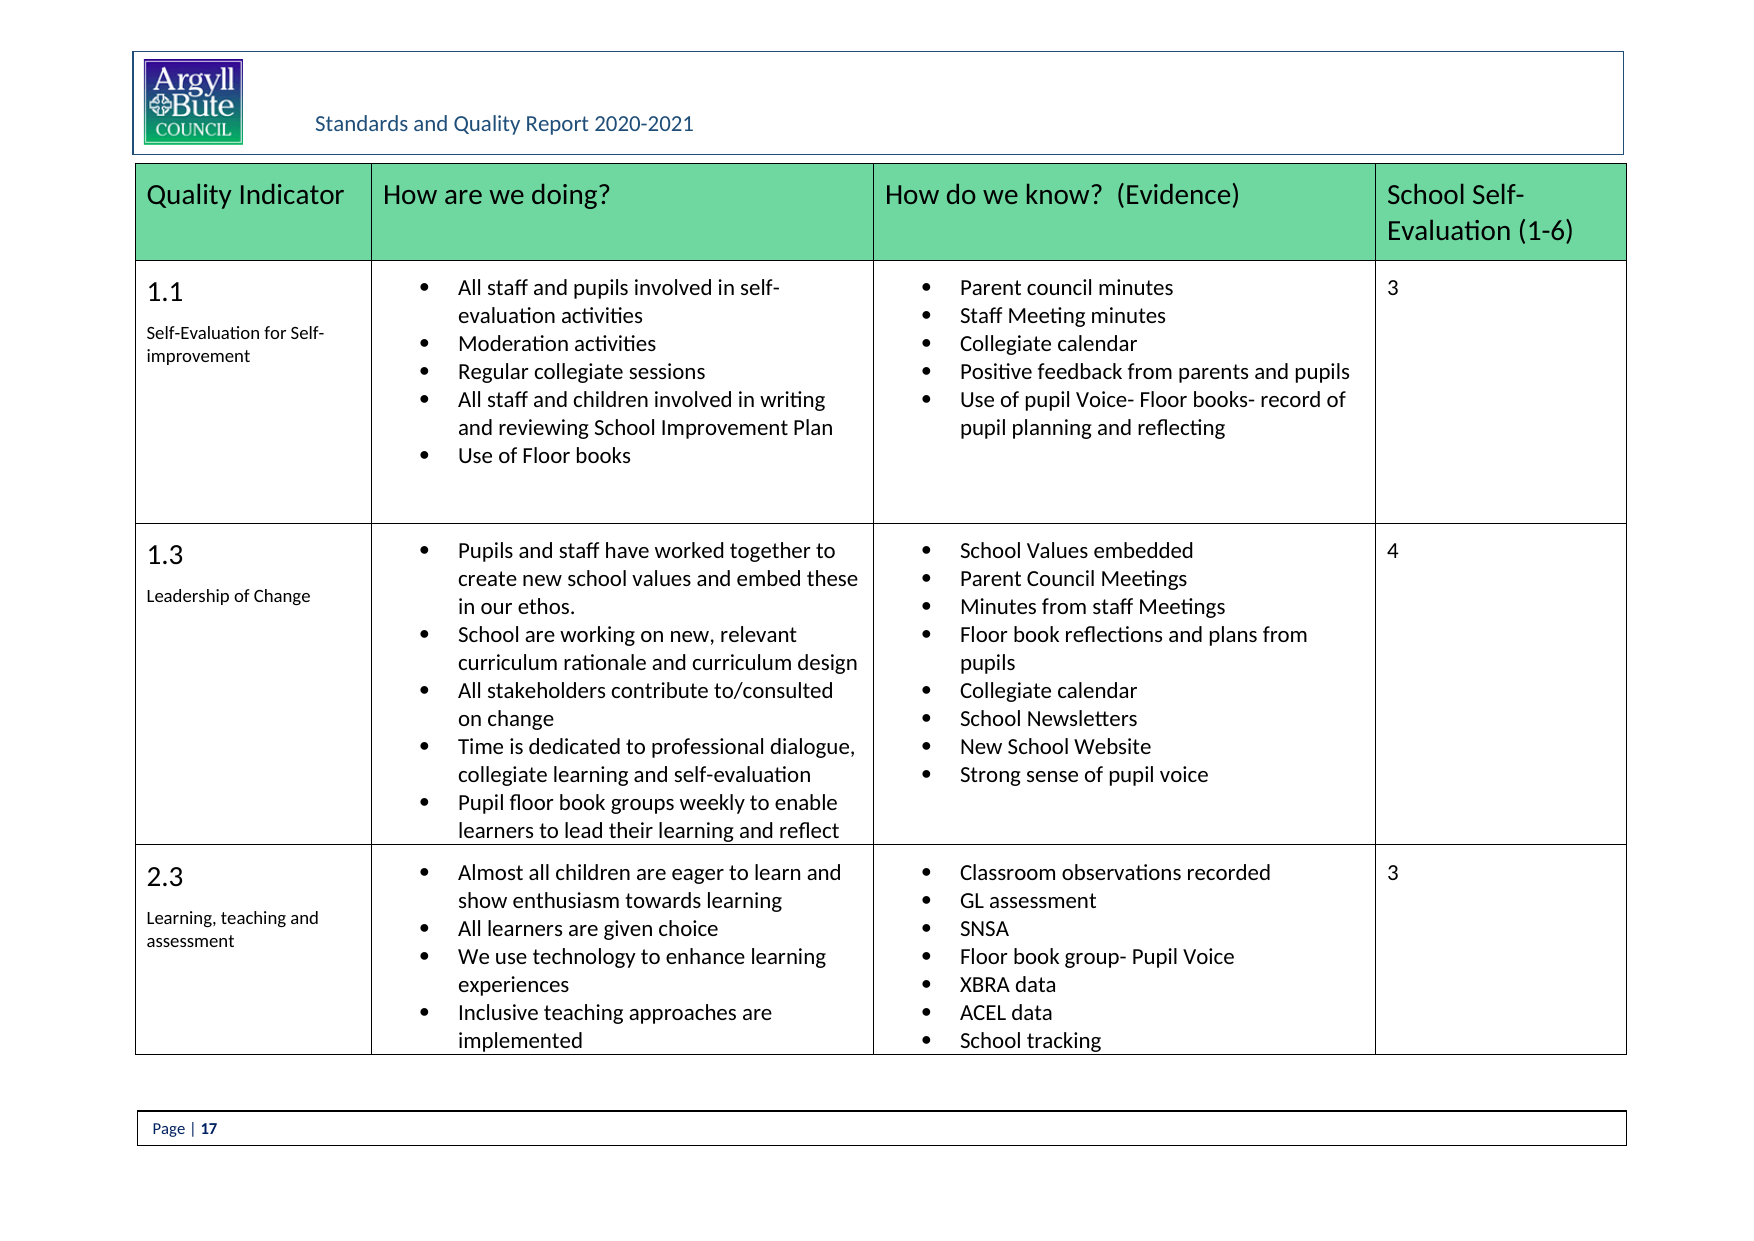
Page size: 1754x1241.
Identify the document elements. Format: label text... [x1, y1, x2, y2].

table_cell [136, 845, 371, 1054]
table_header Quality Indicator [136, 164, 371, 260]
table_cell 3 [1376, 261, 1626, 522]
table_header How do we know? (Evidence) [874, 164, 1375, 260]
table_header School Self-Evaluation (1-6) [1376, 164, 1626, 260]
table_cell Pupils and staff have worked together to create new school values and embed these in our ethos. School are working on new, relevant curriculum rationale and curriculum design All stakeholders contribute to/consulted on change Time is dedicated to professional dialogue, collegiate learning and self-evaluation Pupil floor book groups weekly to enable learners to lead their learning and reflect [372, 524, 873, 844]
picture [143, 59, 243, 145]
table_cell 1.3 Leadership of Change [136, 524, 371, 844]
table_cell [372, 845, 873, 1054]
table_cell 1.1 Self-Evaluation for Self-improvement [136, 261, 371, 522]
table_cell Parent council minutes Staff Meeting minutes Collegiate calendar Positive feedback from parents and pupils Use of pupil Voice- Floor books- record of pupil planning and reflecting [874, 261, 1375, 522]
table_header How are we doing? [372, 164, 873, 260]
table_cell All staff and pupils involved in self-evaluation activities Moderation activities Regular collegiate sessions All staff and children involved in writing and reviewing School Improvement Plan Use of Floor books [372, 261, 873, 522]
table_cell 4 [1376, 524, 1626, 844]
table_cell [874, 845, 1375, 1054]
table_cell 3 [1376, 845, 1626, 1054]
table_cell School Values embedded Parent Council Meetings Minutes from staff Meetings Floor book reflections and plans from pupils Collegiate calendar School Newsletters New School Website Strong sense of pupil voice [874, 524, 1375, 844]
